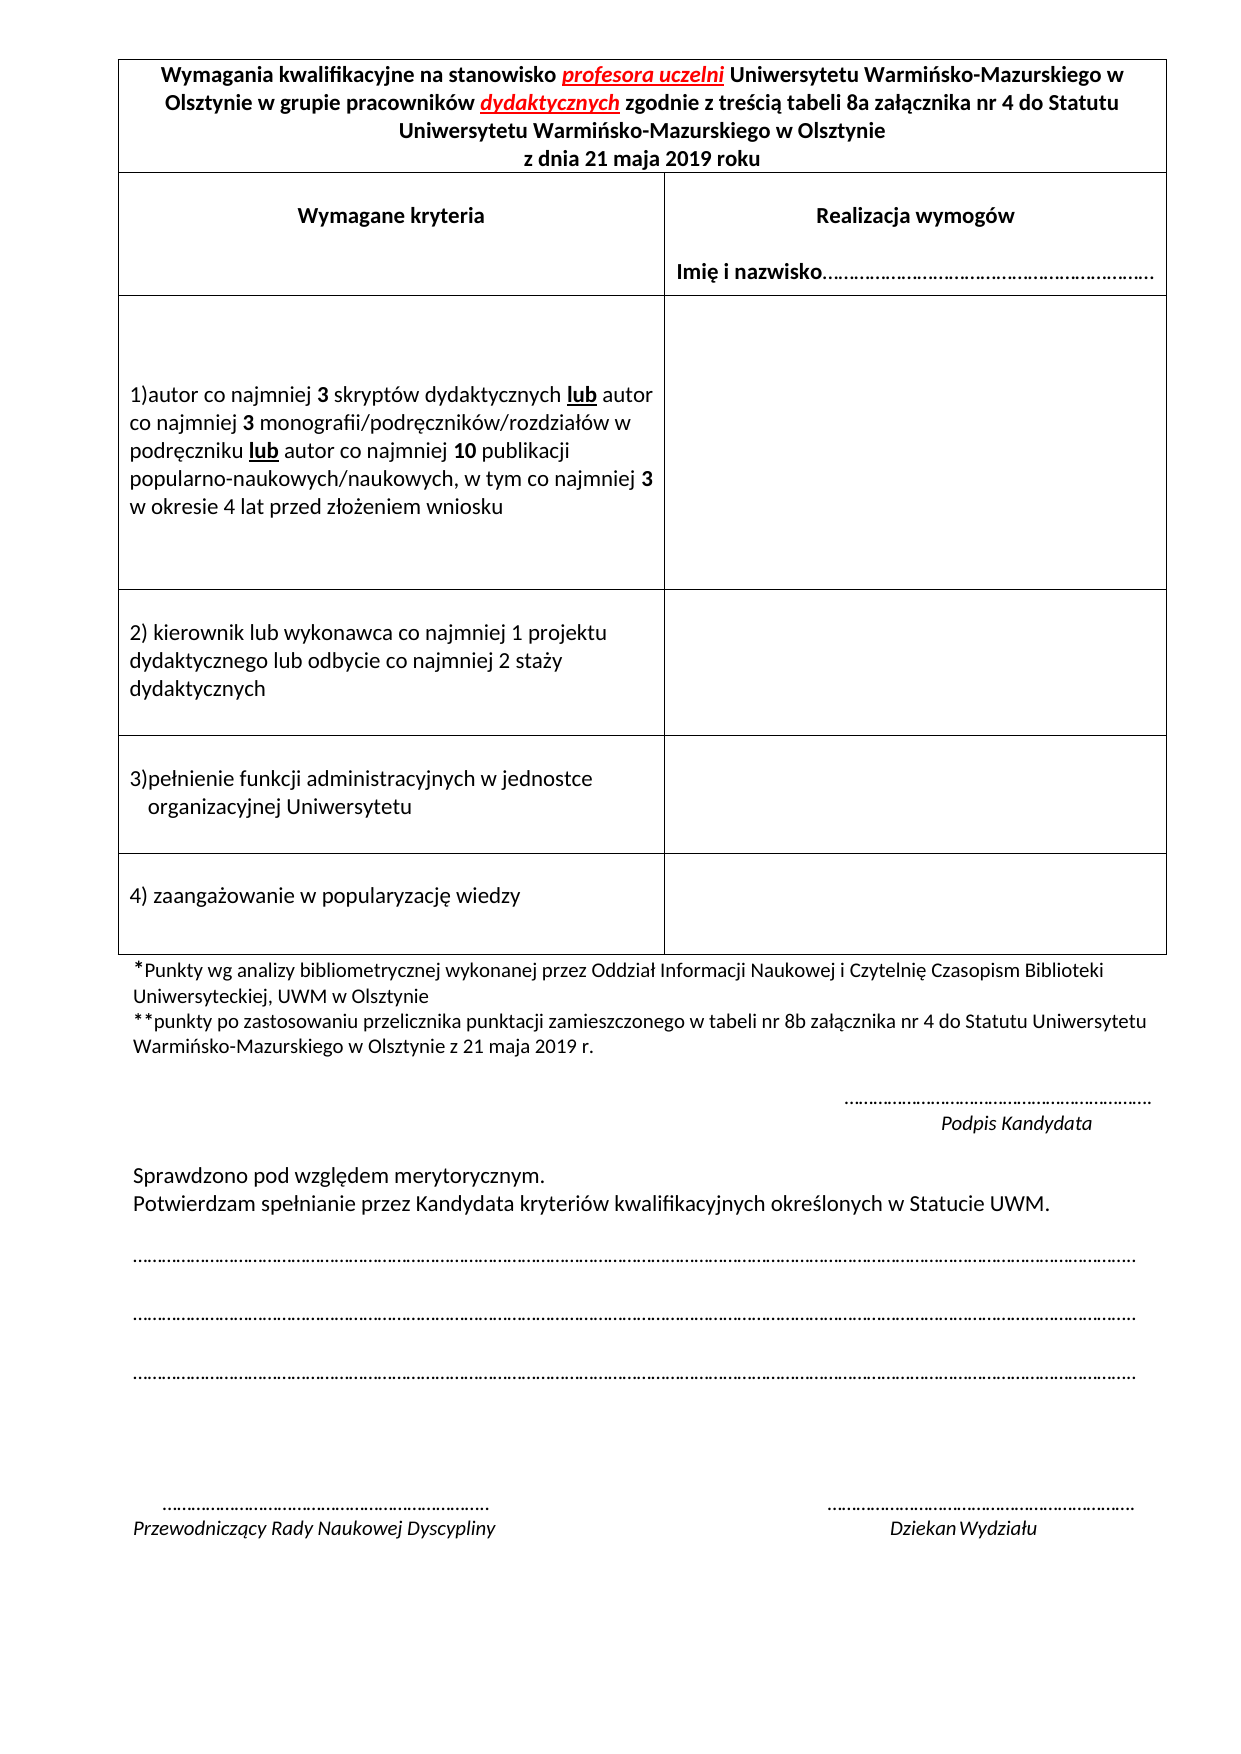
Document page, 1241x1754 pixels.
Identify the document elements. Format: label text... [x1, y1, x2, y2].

text Przewodniczący Rady Naukowej Dyscypliny Dziekan Wydziału [133, 1515, 1152, 1541]
text Podpis Kandydata [133, 1110, 1093, 1135]
table_cell Wymagane kryteria [119, 173, 664, 295]
text **punkty po zastosowaniu przelicznika punktacji zamieszczonego w tabeli nr 8b załącznika nr 4 do Statutu Uniwersytetu Warmińsko-Mazurskiego w Olsztynie z 21 maja 2019 r. [133, 1008, 1152, 1059]
text ………………………………………………………. [133, 1084, 1152, 1110]
table_cell [665, 296, 1166, 589]
table_cell Realizacja wymogów Imię i nazwisko……………………………………………………… [665, 173, 1166, 295]
text Sprawdzono pod względem merytorycznym. [133, 1161, 1152, 1189]
table_cell [665, 854, 1166, 954]
table_cell 1)autor co najmniej 3 skryptów dydaktycznych lub autor co najmniej 3 monografii/podręczników/rozdziałów w podręczniku lub autor co najmniej 10 publikacji popularno-naukowych/naukowych, w tym co najmniej 3 w okresie 4 lat przed złożeniem wniosku [119, 296, 664, 589]
text ……………………………………………………………………………………………………………………………………………………………………………………….. [133, 1242, 1152, 1268]
table_cell 2) kierownik lub wykonawca co najmniej 1 projektu dydaktycznego lub odbycie co najmniej 2 staży dydaktycznych [119, 590, 664, 735]
text ……………………………………………………………………………………………………………………………………………………………………………………….. [133, 1301, 1152, 1326]
table_cell 4) zaangażowanie w popularyzację wiedzy [119, 854, 664, 954]
table_cell [665, 590, 1166, 735]
text Potwierdzam spełnianie przez Kandydata kryteriów kwalifikacyjnych określonych w Statucie UWM. [133, 1189, 1152, 1217]
text ………………………………………………………….. ………………………………………………………. [162, 1490, 1152, 1515]
text *Punkty wg analizy bibliometrycznej wykonanej przez Oddział Informacji Naukowej i Czytelnię Czasopism Biblioteki Uniwersyteckiej, UWM w Olsztynie [133, 955, 1211, 1008]
table_header Wymagania kwalifikacyjne na stanowisko profesora uczelni Uniwersytetu Warmińsko-Mazurskiego w Olsztynie w grupie pracowników dydaktycznych zgodnie z treścią tabeli 8a załącznika nr 4 do Statutu Uniwersytetu Warmińsko-Mazurskiego w Olsztynie z dnia 21 maja 2019 roku [119, 60, 1166, 172]
table_cell [665, 736, 1166, 852]
table_cell 3)pełnienie funkcji administracyjnych w jednostce organizacyjnej Uniwersytetu [119, 736, 664, 852]
text ……………………………………………………………………………………………………………………………………………………………………………………….. [133, 1359, 1152, 1384]
